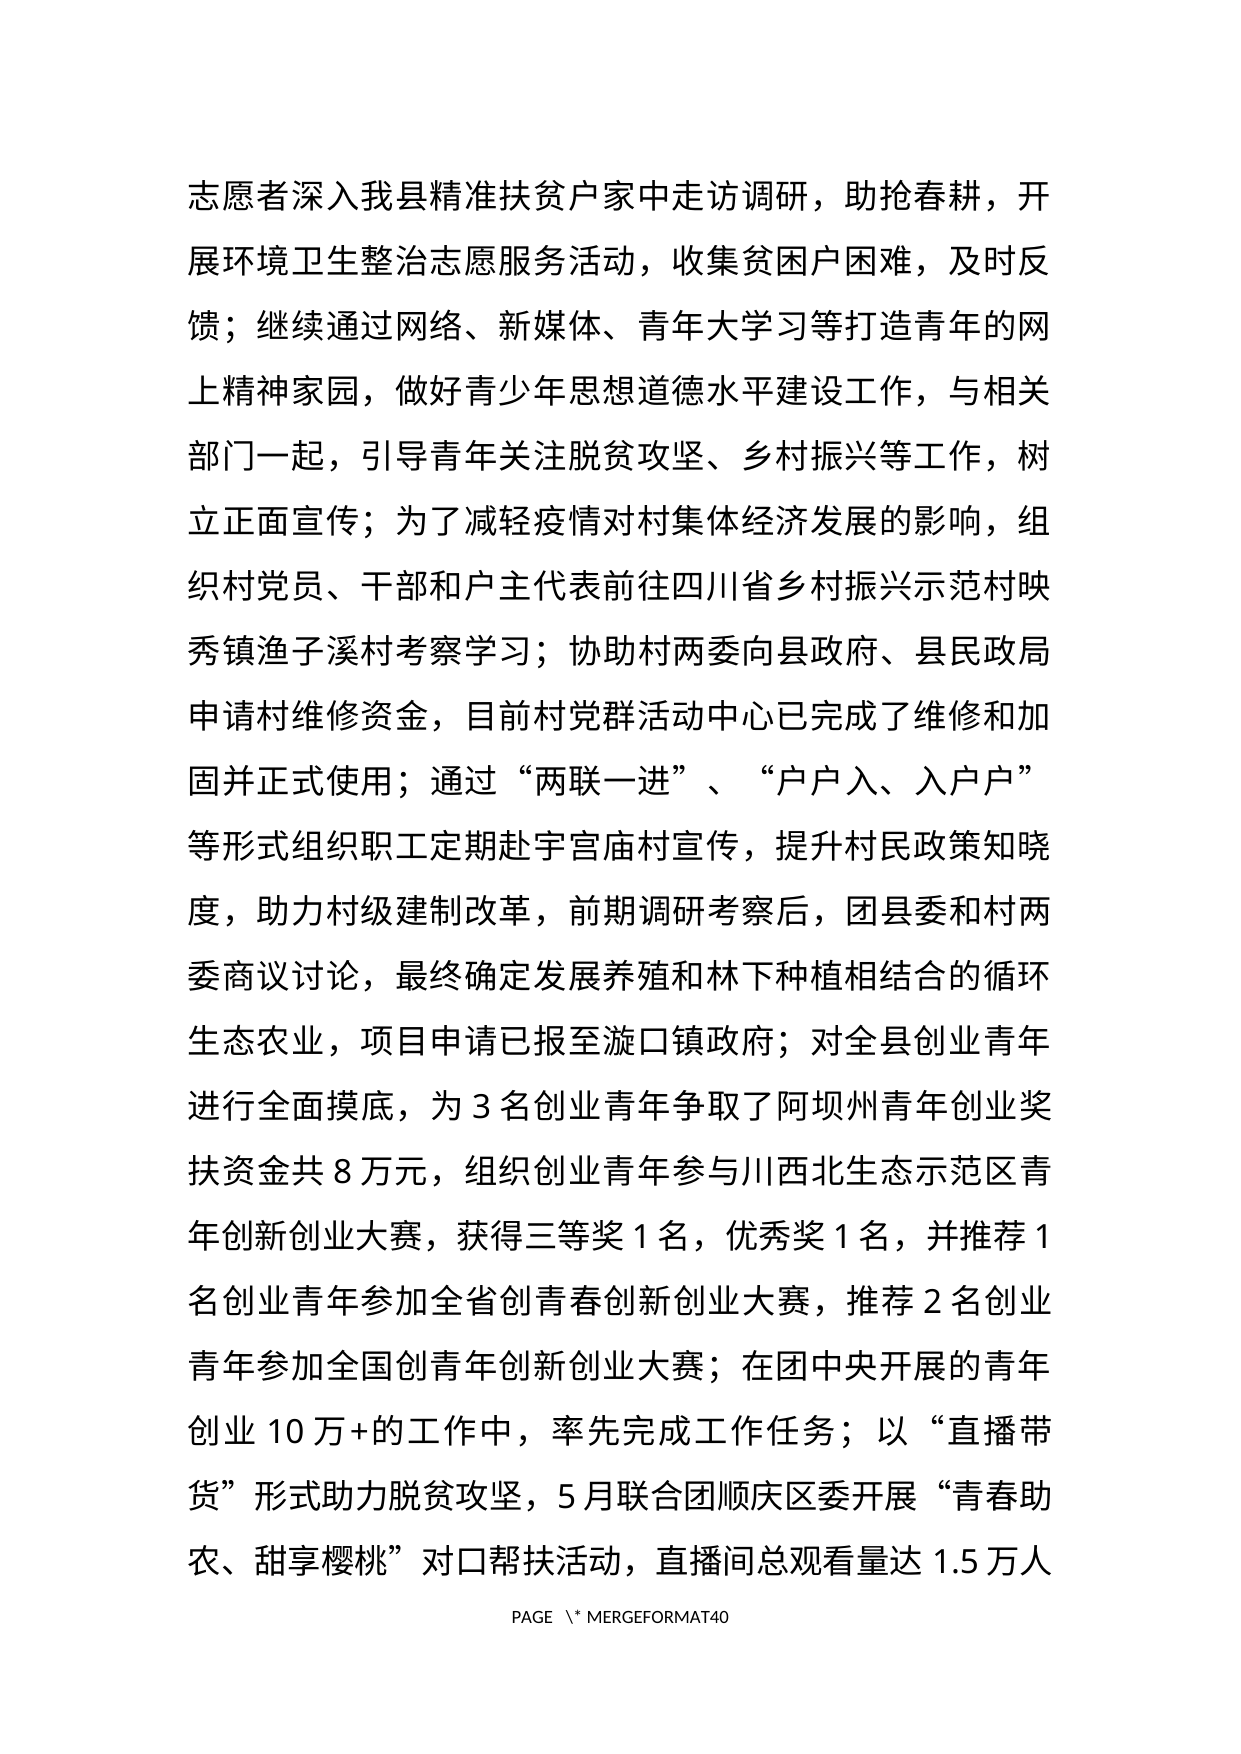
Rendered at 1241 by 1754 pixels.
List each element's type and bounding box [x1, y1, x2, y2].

text [187, 162, 1053, 1592]
